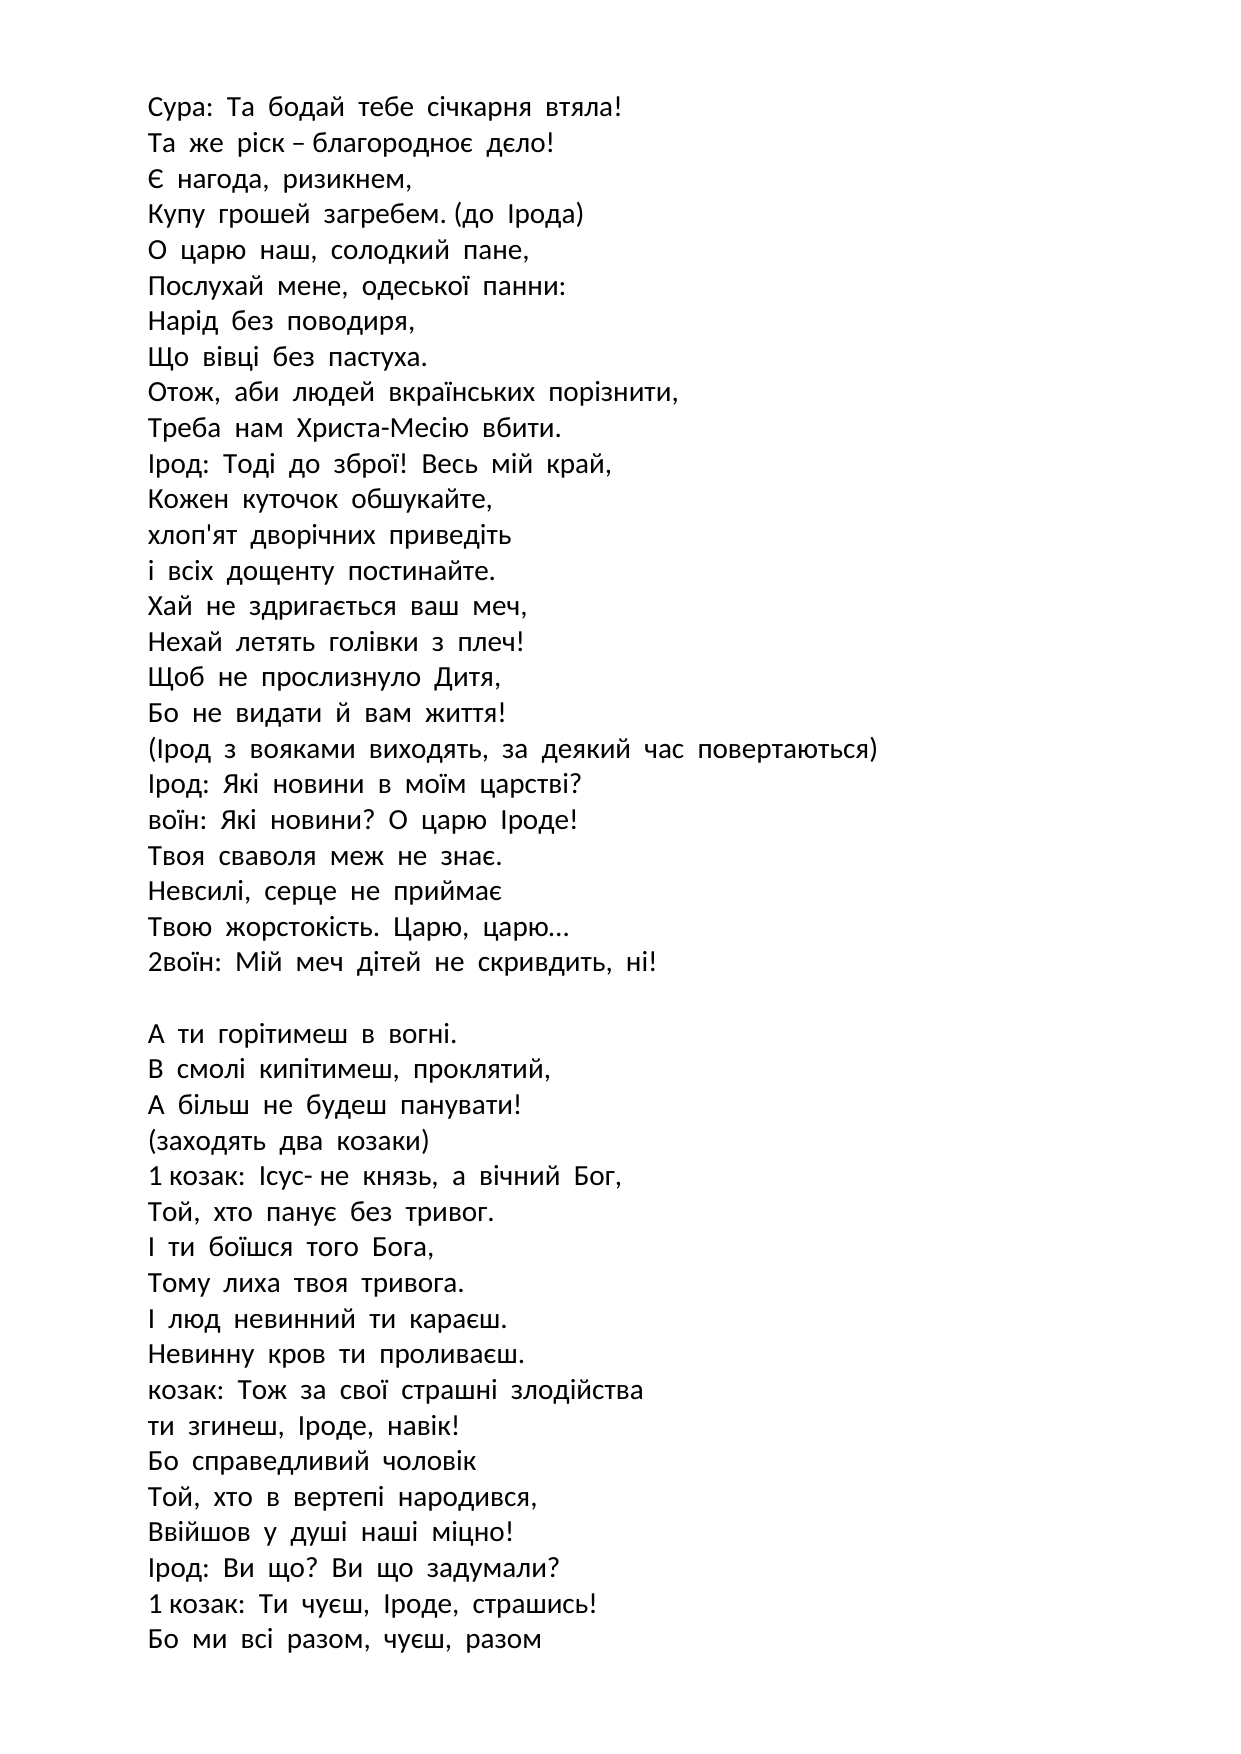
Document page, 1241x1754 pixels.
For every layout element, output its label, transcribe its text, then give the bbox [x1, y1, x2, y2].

text Що вівці без пастуха. [148, 338, 1152, 373]
text І ти боїшся того Бога, [148, 1228, 1152, 1264]
text Ірод: Ви що? Ви що задумали? [148, 1549, 1152, 1585]
text Треба нам Христа-Месію вбити. [148, 409, 1152, 445]
text В смолі кипітимеш, проклятий, [148, 1050, 1152, 1086]
text Твоя сваволя меж не знає. [148, 837, 1152, 872]
text (Ірод з вояками виходять, за деякий час повертаються) [148, 730, 1152, 765]
text Той, хто панує без тривог. [148, 1193, 1152, 1228]
text Ірод: Тоді до зброї! Весь мій край, [148, 445, 1152, 480]
text хлоп'ят дворічних приведіть [148, 516, 1152, 552]
text А більш не будеш панувати! [148, 1086, 1152, 1122]
text Ввійшов у душі наші міцно! [148, 1513, 1152, 1549]
text І люд невинний ти караєш. [148, 1300, 1152, 1335]
text Та же ріск – благородноє дєло! [148, 124, 1152, 160]
text Бо не видати й вам життя! [148, 694, 1152, 730]
text (заходять два козаки) [148, 1122, 1152, 1157]
text Той, хто в вертепі народився, [148, 1478, 1152, 1513]
text Ірод: Які новини в моїм царстві? [148, 765, 1152, 801]
text Невсилі, серце не приймає [148, 872, 1152, 908]
text Бо ми всі разом, чуєш, разом [148, 1620, 1152, 1656]
text воїн: Які новини? О царю Іроде! [148, 801, 1152, 837]
text Нарід без поводиря, [148, 302, 1152, 338]
text Сура: Та бодай тебе січкарня втяла! [148, 88, 1152, 124]
text Купу грошей загребем. (до Ірода) [148, 195, 1152, 231]
text Щоб не прослизнуло Дитя, [148, 658, 1152, 694]
text Тому лиха твоя тривога. [148, 1264, 1152, 1300]
text і всіх дощенту постинайте. [148, 552, 1152, 587]
text Є нагода, ризикнем, [148, 160, 1152, 195]
text Послухай мене, одеської панни: [148, 267, 1152, 302]
text Бо справедливий чоловік [148, 1442, 1152, 1478]
text Нехай летять голівки з плеч! [148, 623, 1152, 658]
text 1 козак: Ісус- не князь, а вічний Бог, [148, 1157, 1152, 1193]
text Кожен куточок обшукайте, [148, 480, 1152, 516]
text 2воїн: Мій меч дітей не скривдить, ні! [148, 943, 1152, 979]
text Отож, аби людей вкраїнських порізнити, [148, 373, 1152, 409]
text Твою жорстокість. Царю, царю… [148, 908, 1152, 943]
text козак: Тож за свої страшні злодійства [148, 1371, 1152, 1407]
text Хай не здригається ваш меч, [148, 587, 1152, 623]
text А ти горітимеш в вогні. [148, 1015, 1152, 1050]
text О царю наш, солодкий пане, [148, 231, 1152, 267]
text Невинну кров ти проливаєш. [148, 1335, 1152, 1371]
text ти згинеш, Іроде, навік! [148, 1407, 1152, 1442]
text 1 козак: Ти чуєш, Іроде, страшись! [148, 1585, 1152, 1620]
